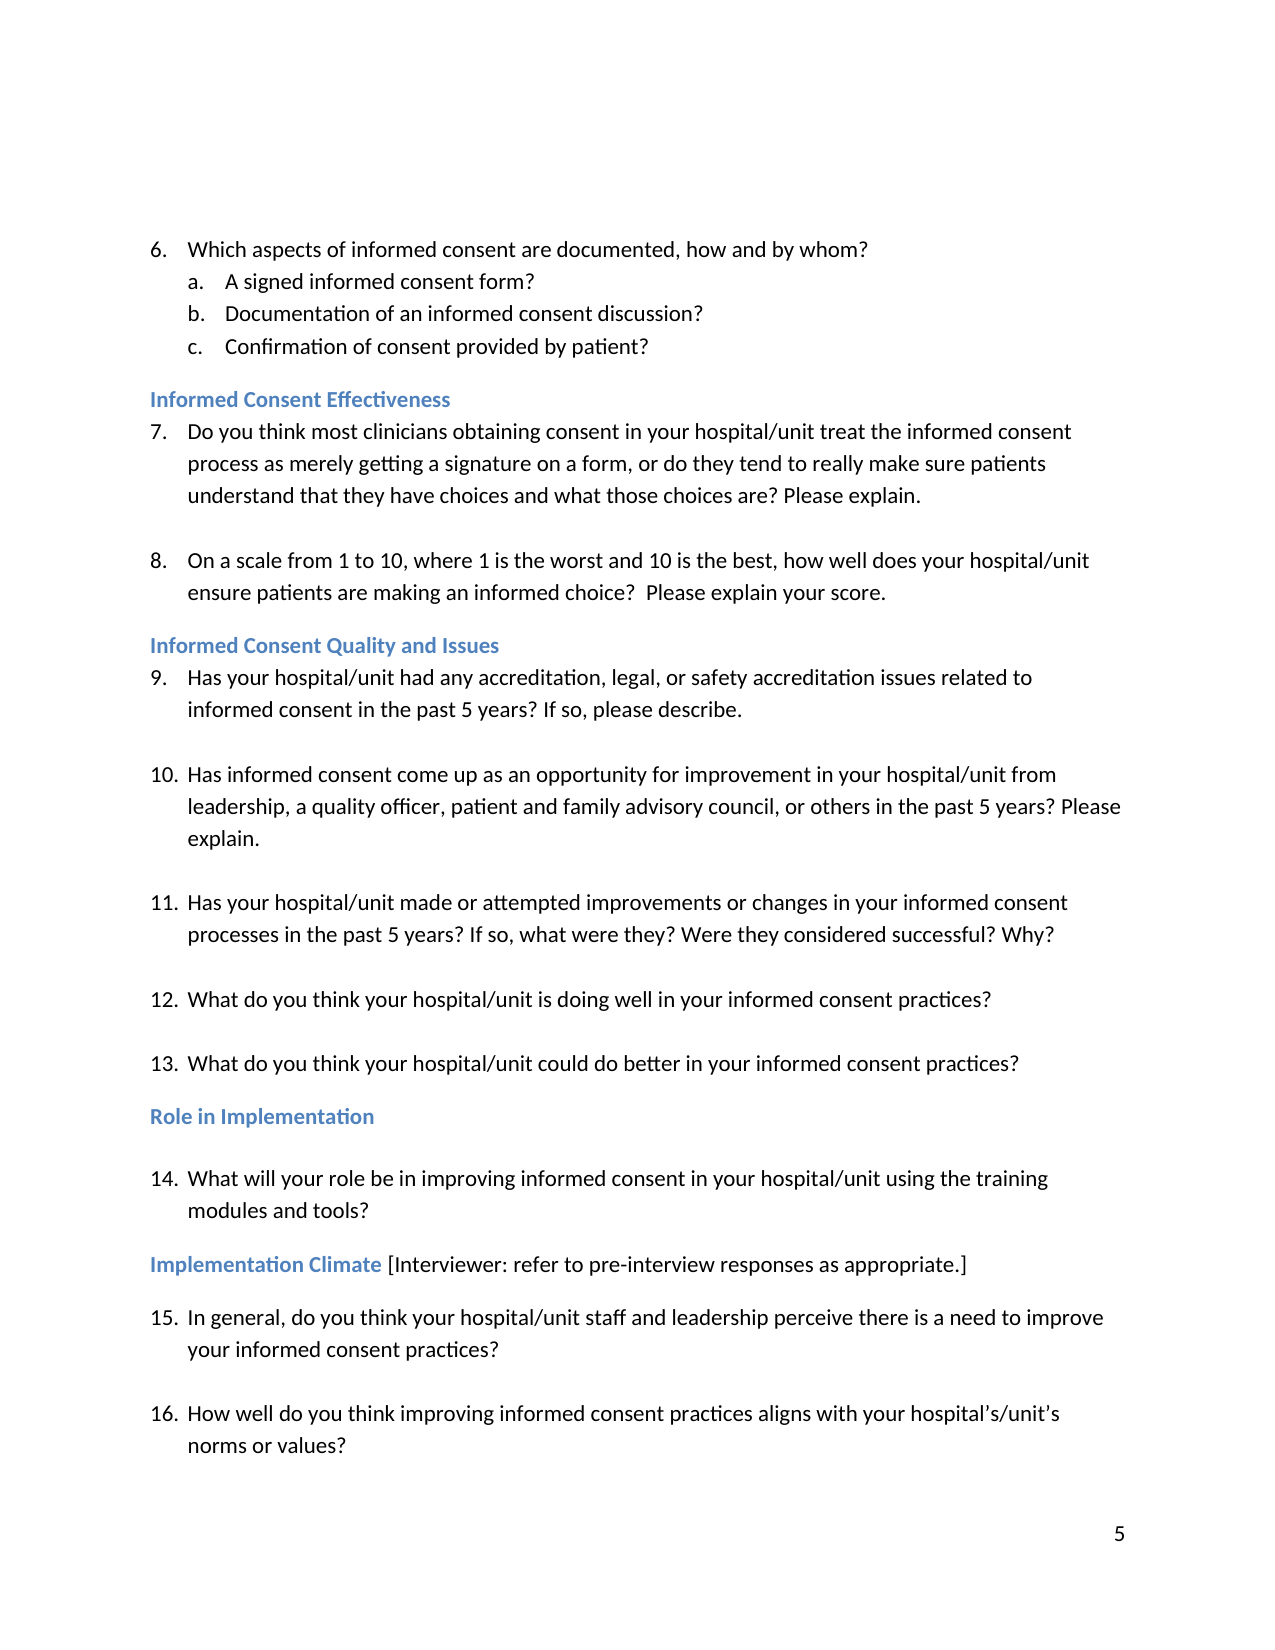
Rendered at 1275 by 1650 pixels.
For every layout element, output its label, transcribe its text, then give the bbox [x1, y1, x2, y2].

list Documentation of an informed consent discussion? [187, 299, 1125, 328]
subtitle Role in Implementation [150, 1102, 1125, 1161]
list Confirmation of consent provided by patient? [187, 332, 1125, 360]
list What do you think your hospital/unit could do better in your informed consent practices? [150, 1049, 1125, 1077]
text Implementation Climate [Interviewer: refer to pre-interview responses as appropriate.] [150, 1250, 1125, 1278]
subtitle Informed Consent Quality and Issues [150, 631, 1125, 659]
list Has informed consent come up as an opportunity for improvement in your hospital/unit from leadership, a quality officer, patient and family advisory council, or others in the past 5 years? Please explain. [150, 760, 1125, 884]
list Has your hospital/unit made or attempted improvements or changes in your informed consent processes in the past 5 years? If so, what were they? Were they considered successful? Why? [150, 888, 1125, 981]
list In general, do you think your hospital/unit staff and leadership perceive there is a need to improve your informed consent practices? [150, 1303, 1125, 1363]
list Do you think most clinicians obtaining consent in your hospital/unit treat the informed consent process as merely getting a signature on a form, or do they tend to really make sure patients understand that they have choices and what those choices are? Please explain. [150, 417, 1125, 509]
list On a scale from 1 to 10, where 1 is the worst and 10 is the best, how well does your hospital/unit ensure patients are making an informed choice? Please explain your score. [150, 546, 1125, 606]
list Which aspects of informed consent are documented, how and by whom? [150, 235, 1125, 263]
list How well do you think improving informed consent practices aligns with your hospital’s/unit’s norms or values? [150, 1399, 1125, 1459]
subtitle Informed Consent Effectiveness [150, 385, 1125, 413]
list Has your hospital/unit had any accreditation, legal, or safety accreditation issues related to informed consent in the past 5 years? If so, please describe. [150, 663, 1125, 756]
list What will your role be in improving informed consent in your hospital/unit using the training modules and tools? [150, 1164, 1125, 1225]
list A signed informed consent form? [187, 267, 1125, 295]
list What do you think your hospital/unit is doing well in your informed consent practices? [150, 985, 1125, 1045]
